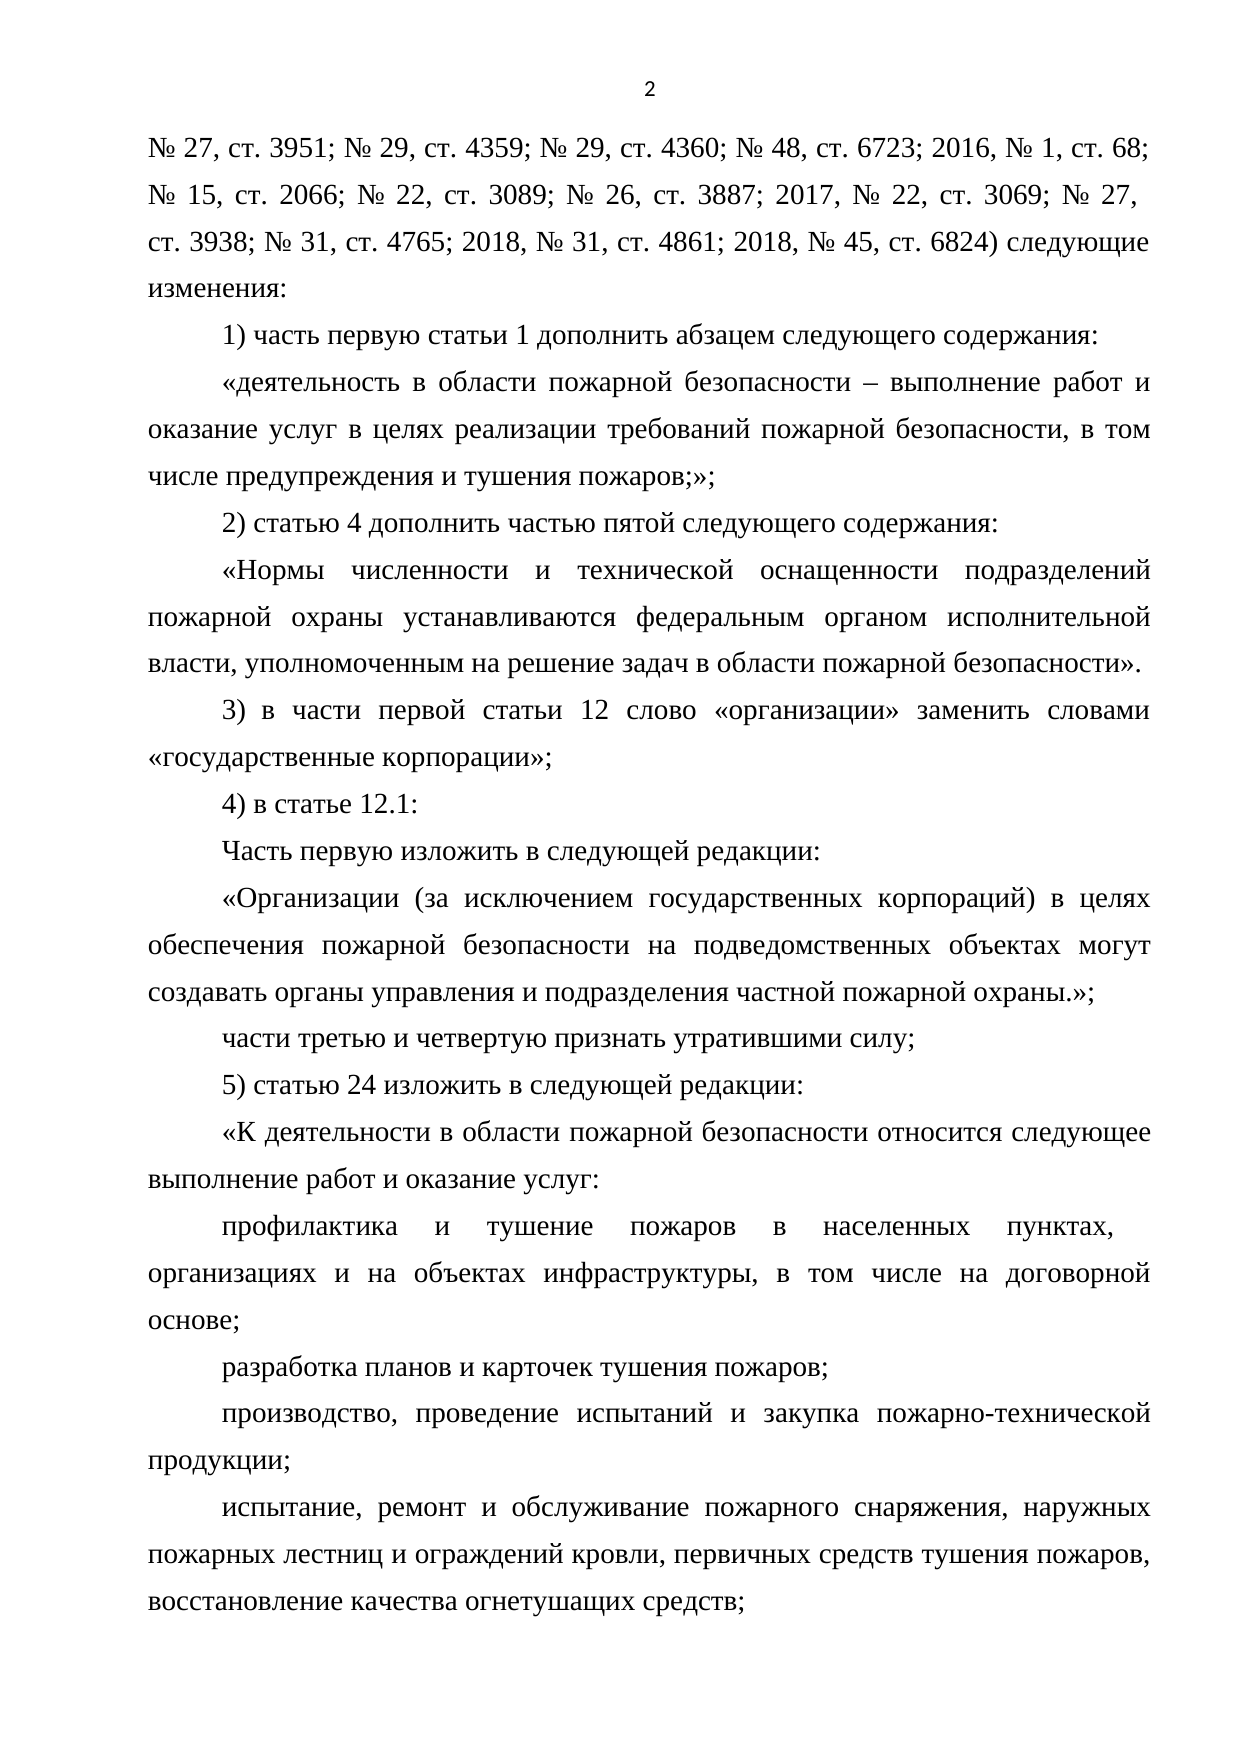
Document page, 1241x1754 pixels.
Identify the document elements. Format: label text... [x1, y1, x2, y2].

text «деятельность в области пожарной безопасности – выполнение работ и оказание услуг в целях реализации требований пожарной безопасности, в том числе предупреждения и тушения пожаров;»; [148, 364, 1152, 492]
text «Нормы численности и технической оснащенности подразделений пожарной охраны устанавливаются федеральным органом исполнительной власти, уполномоченным на решение задач в области пожарной безопасности». [148, 552, 1152, 679]
text «К деятельности в области пожарной безопасности относится следующее выполнение работ и оказание услуг: [148, 1114, 1152, 1195]
text разработка планов и карточек тушения пожаров; [148, 1349, 1152, 1382]
text части третью и четвертую признать утратившими силу; [148, 1021, 1152, 1054]
text Часть первую изложить в следующей редакции: [148, 833, 1152, 867]
text 1) часть первую статьи 1 дополнить абзацем следующего содержания: [148, 317, 1152, 351]
text испытание, ремонт и обслуживание пожарного снаряжения, наружных пожарных лестниц и ограждений кровли, первичных средств тушения пожаров, восстановление качества огнетушащих средств; [148, 1489, 1152, 1617]
text профилактика и тушение пожаров в населенных пунктах, организациях и на объектах инфраструктуры, в том числе на договорной основе; [148, 1208, 1152, 1335]
text 4) в статье 12.1: [148, 786, 1152, 820]
text «Организации (за исключением государственных корпораций) в целях обеспечения пожарной безопасности на подведомственных объектах могут создавать органы управления и подразделения частной пожарной охраны.»; [148, 880, 1152, 1007]
text производство, проведение испытаний и закупка пожарно-технической продукции; [148, 1396, 1152, 1476]
text 3) в части первой статьи 12 слово «организации» заменить словами «государственные корпорации»; [148, 692, 1152, 773]
text 5) статью 24 изложить в следующей редакции: [148, 1067, 1152, 1101]
text 2) статью 4 дополнить частью пятой следующего содержания: [148, 505, 1152, 538]
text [148, 130, 1152, 304]
